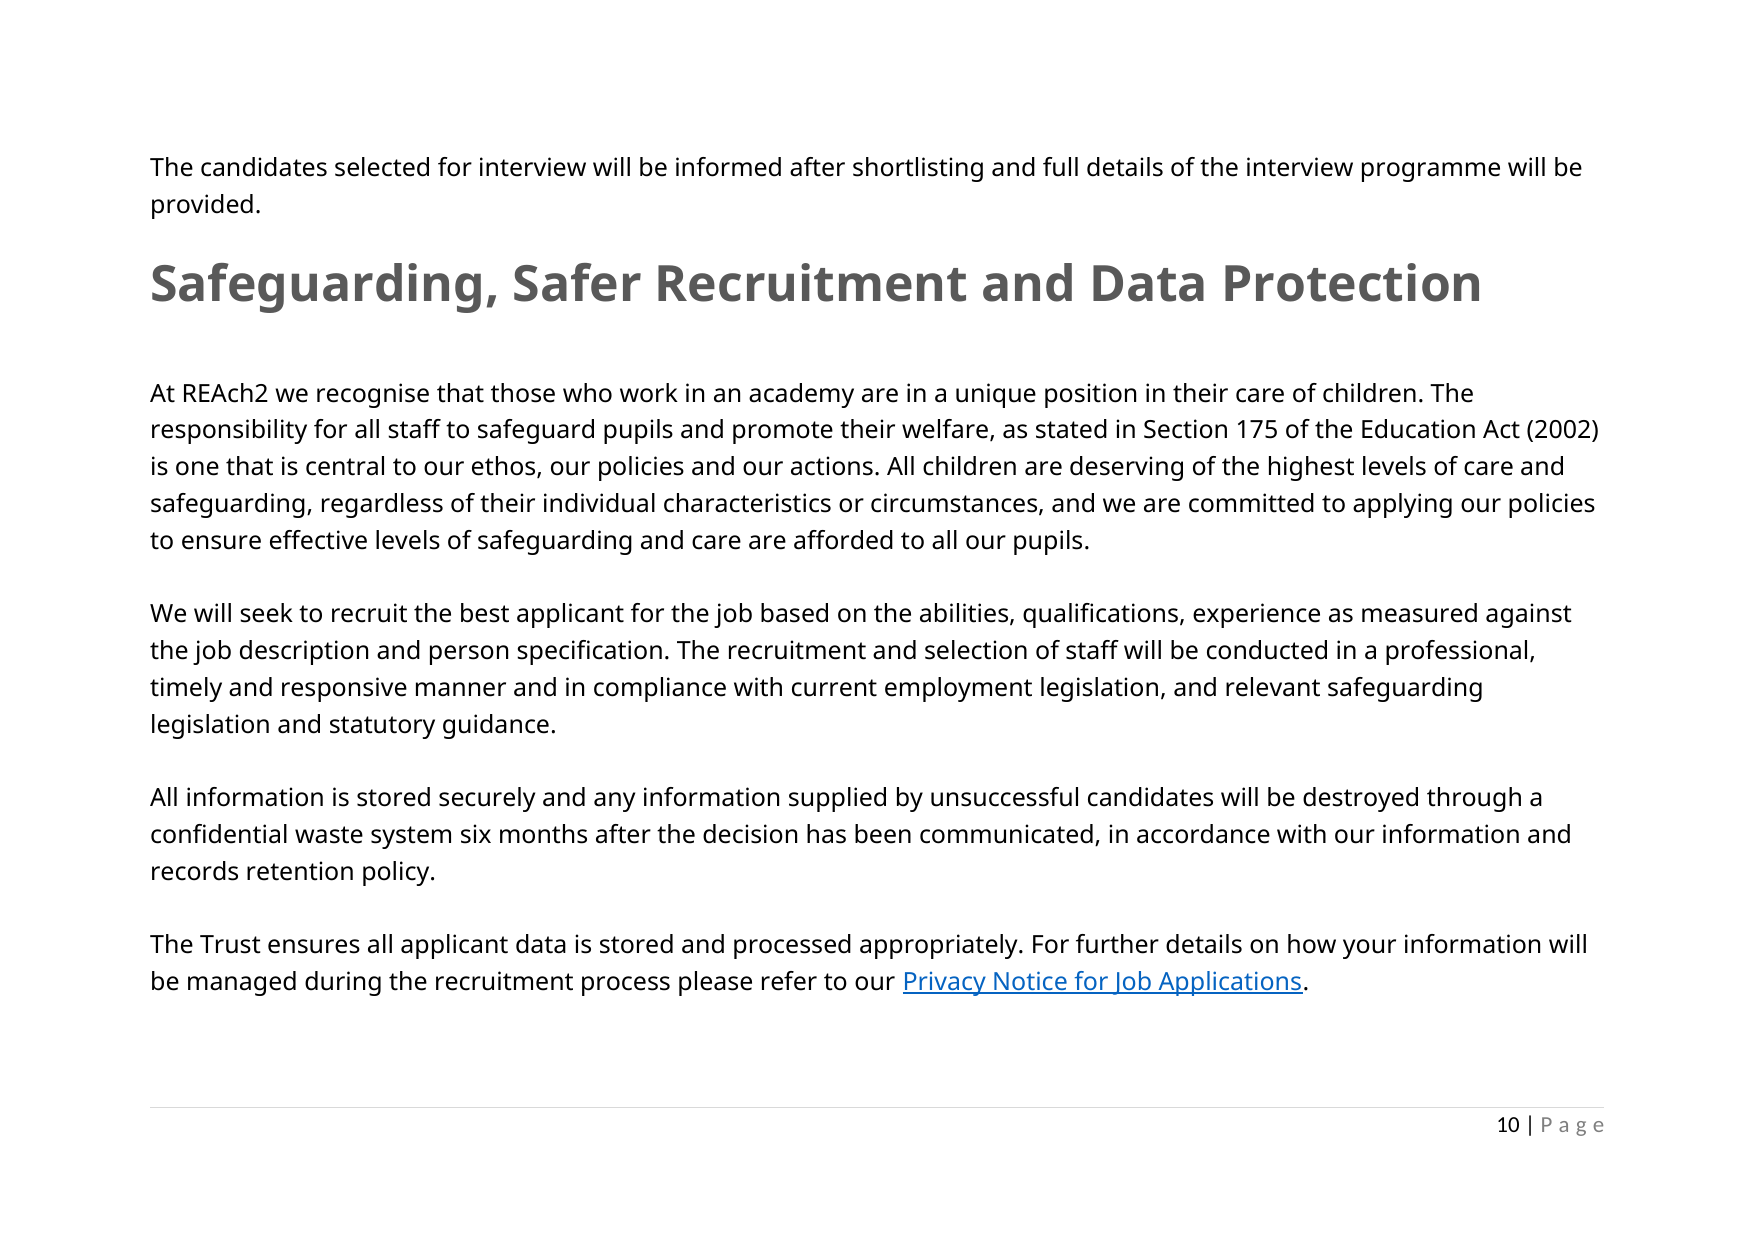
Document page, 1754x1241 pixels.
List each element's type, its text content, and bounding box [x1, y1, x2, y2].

text All information is stored securely and any information supplied by unsuccessful candidates will be destroyed through a confidential waste system six months after the decision has been communicated, in accordance with our information and records retention policy. [150, 780, 1604, 887]
subtitle Safeguarding, Safer Recruitment and Data Protection [150, 248, 1604, 316]
text The Trust ensures all applicant data is stored and processed appropriately. For further details on how your information will be managed during the recruitment process please refer to our Privacy Notice for Job Applications. [150, 927, 1604, 998]
text We will seek to recruit the best applicant for the job based on the abilities, qualifications, experience as measured against the job description and person specification. The recruitment and selection of staff will be conducted in a professional, timely and responsive manner and in compliance with current employment legislation, and relevant safeguarding legislation and statutory guidance. [150, 596, 1604, 740]
text At REAch2 we recognise that those who work in an academy are in a unique position in their care of children. The responsibility for all staff to safeguard pupils and promote their welfare, as stated in Section 175 of the Education Act (2002) is one that is central to our ethos, our policies and our actions. All children are deserving of the highest levels of care and safeguarding, regardless of their individual characteristics or circumstances, and we are committed to applying our policies to ensure effective levels of safeguarding and care are afforded to all our pupils. [150, 375, 1604, 556]
text The candidates selected for interview will be informed after shortlisting and full details of the interview programme will be provided. [150, 150, 1604, 221]
